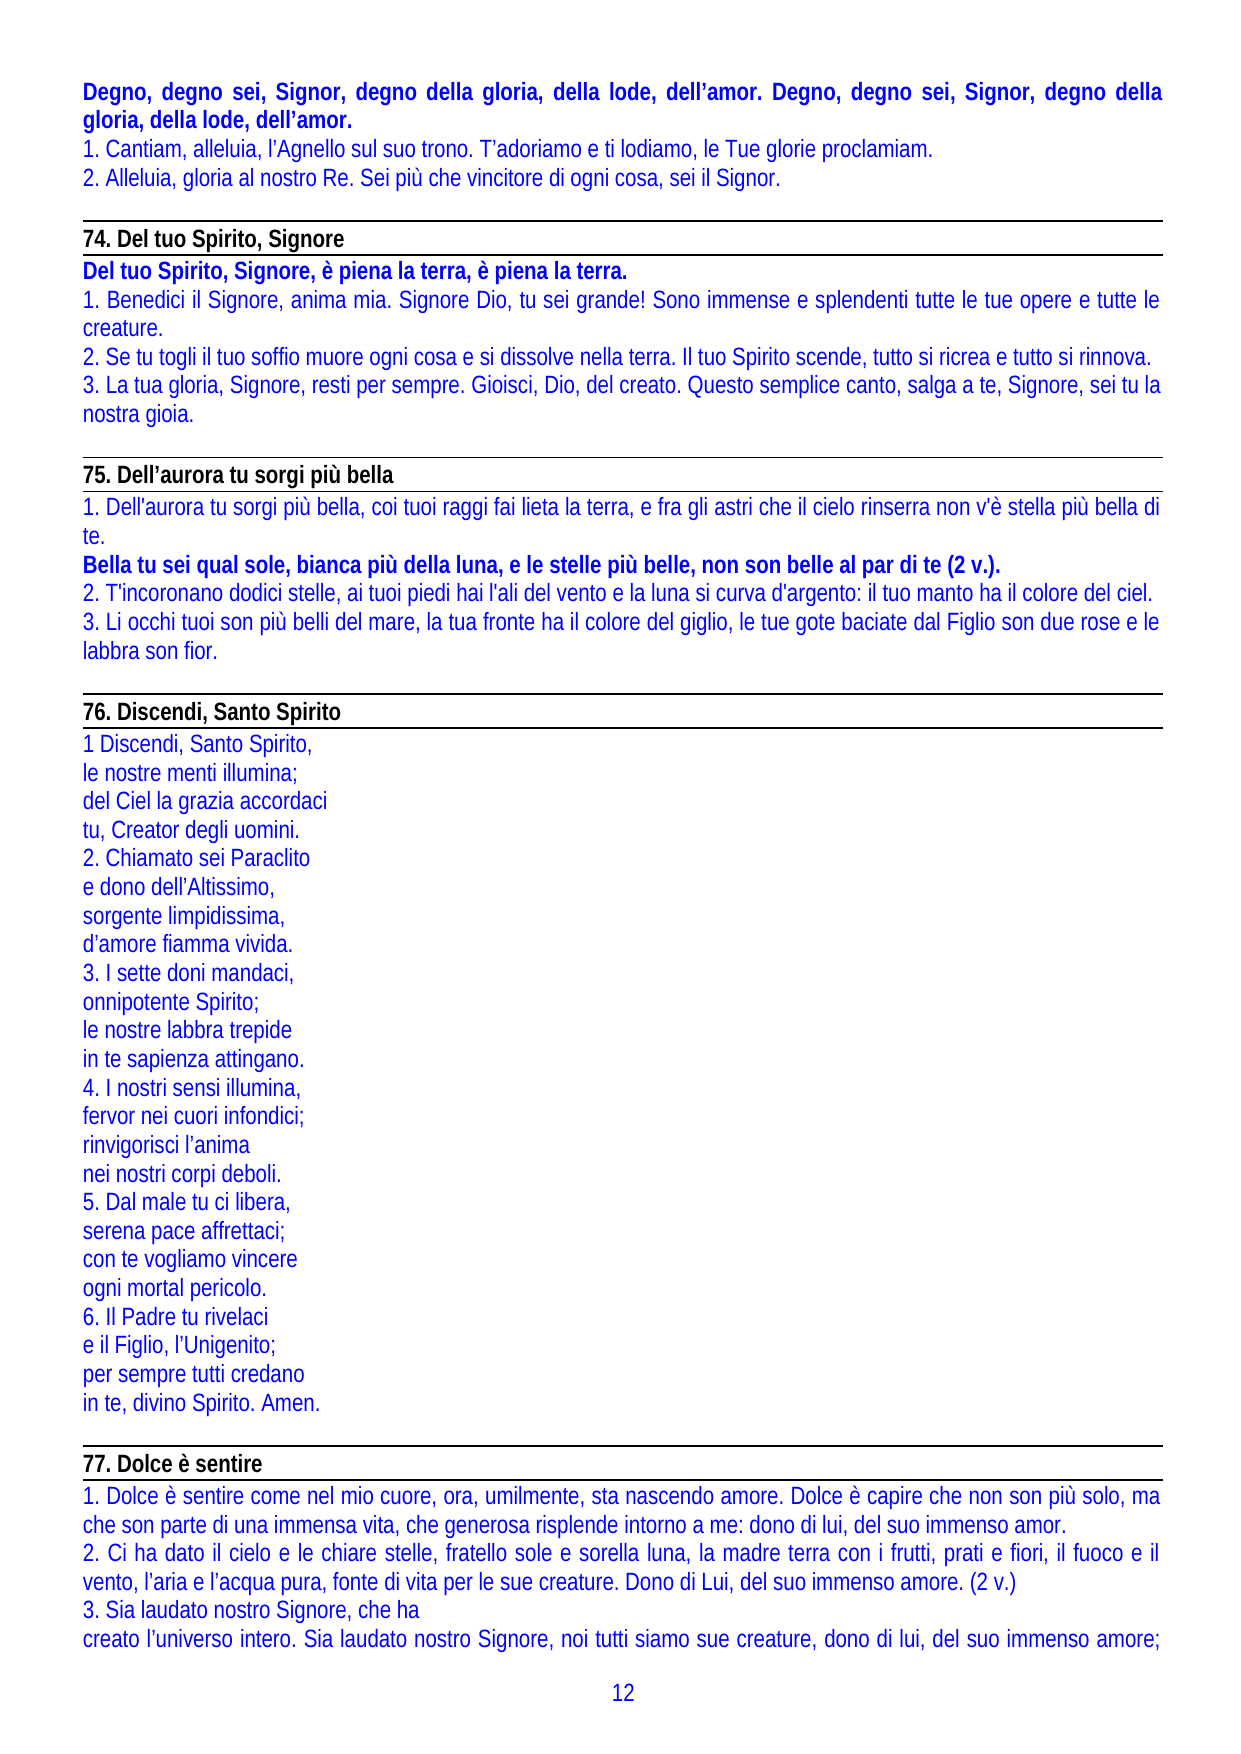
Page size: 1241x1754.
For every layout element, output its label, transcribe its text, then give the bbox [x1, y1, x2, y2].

text e il Figlio, l’Unigenito; [83, 1330, 1163, 1359]
text 5. Dal male tu ci libera, [83, 1187, 1163, 1216]
text nei nostri corpi deboli. [83, 1158, 1163, 1187]
text fervor nei cuori infondici; [83, 1101, 1163, 1130]
text 3. I sette doni mandaci, [83, 958, 1163, 987]
text 6. Il Padre tu rivelaci [83, 1302, 1163, 1330]
text per sempre tutti credano [83, 1359, 1163, 1388]
text del Ciel la grazia accordaci [83, 786, 1163, 815]
text rinvigorisci l’anima [83, 1130, 1163, 1158]
title 75. Dell’aurora tu sorgi più bella [83, 458, 1163, 491]
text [83, 1624, 1163, 1653]
text 2. T'incoronano dodici stelle, ai tuoi piedi hai l'ali del vento e la luna si curva d'argento: il tuo manto ha il colore del ciel. [83, 578, 1163, 607]
subtitle Bella tu sei qual sole, bianca più della luna, e le stelle più belle, non son belle al par di te (2 v.). [83, 550, 1163, 578]
title 74. Del tuo Spirito, Signore [83, 222, 1163, 254]
text in te, divino Spirito. Amen. [83, 1388, 1163, 1416]
text 1. Dell'aurora tu sorgi più bella, coi tuoi raggi fai lieta la terra, e fra gli astri che il cielo rinserra non v'è stella più bella di te. [83, 492, 1163, 550]
text d’amore fiamma vivida. [83, 929, 1163, 958]
text le nostre menti illumina; [83, 757, 1163, 786]
text 1. Benedici il Signore, anima mia. Signore Dio, tu sei grande! Sono immense e splendenti tutte le tue opere e tutte le creature. [83, 284, 1163, 342]
text e dono dell’Altissimo, [83, 872, 1163, 901]
text 3. La tua gloria, Signore, resti per sempre. Gioisci, Dio, del creato. Questo semplice canto, salga a te, Signore, sei tu la nostra gioia. [83, 371, 1163, 428]
text 1. Dolce è sentire come nel mio cuore, ora, umilmente, sta nascendo amore. Dolce è capire che non son più solo, ma che son parte di una immensa vita, che generosa risplende intorno a me: dono di lui, del suo immenso amor. [83, 1481, 1163, 1538]
title 77. Dolce è sentire [83, 1447, 1163, 1479]
text 2. Se tu togli il tuo soffio muore ogni cosa e si dissolve nella terra. Il tuo Spirito scende, tutto si ricrea e tutto si rinnova. [83, 342, 1163, 371]
text 3. Sia laudato nostro Signore, che ha [83, 1596, 1163, 1624]
title 76. Discendi, Santo Spirito [83, 695, 1163, 727]
text tu, Creator degli uomini. [83, 815, 1163, 843]
text 4. I nostri sensi illumina, [83, 1073, 1163, 1101]
text 2. Chiamato sei Paraclito [83, 843, 1163, 872]
text le nostre labbra trepide [83, 1015, 1163, 1044]
text 2. Ci ha dato il cielo e le chiare stelle, fratello sole e sorella luna, la madre terra con i frutti, prati e fiori, il fuoco e il vento, l’aria e l’acqua pura, fonte di vita per le sue creature. Dono di Lui, del suo immenso amore. (2 v.) [83, 1538, 1163, 1596]
text onnipotente Spirito; [83, 987, 1163, 1015]
text con te vogliamo vincere [83, 1244, 1163, 1273]
text sorgente limpidissima, [83, 901, 1163, 929]
text 2. Alleluia, gloria al nostro Re. Sei più che vincitore di ogni cosa, sei il Signor. [83, 163, 1163, 191]
text serena pace affrettaci; [83, 1216, 1163, 1244]
text 1. Cantiam, alleluia, l’Agnello sul suo trono. T’adoriamo e ti lodiamo, le Tue glorie proclamiam. [83, 134, 1163, 163]
text ogni mortal pericolo. [83, 1273, 1163, 1302]
text 1 Discendi, Santo Spirito, [83, 729, 1163, 757]
text 3. Li occhi tuoi son più belli del mare, la tua fronte ha il colore del giglio, le tue gote baciate dal Figlio son due rose e le labbra son fior. [83, 607, 1163, 664]
text Del tuo Spirito, Signore, è piena la terra, è piena la terra. [83, 256, 1163, 284]
text in te sapienza attingano. [83, 1044, 1163, 1073]
text Degno, degno sei, Signor, degno della gloria, della lode, dell’amor. Degno, degno sei, Signor, degno della gloria, della lode, dell’amor. [83, 77, 1163, 134]
